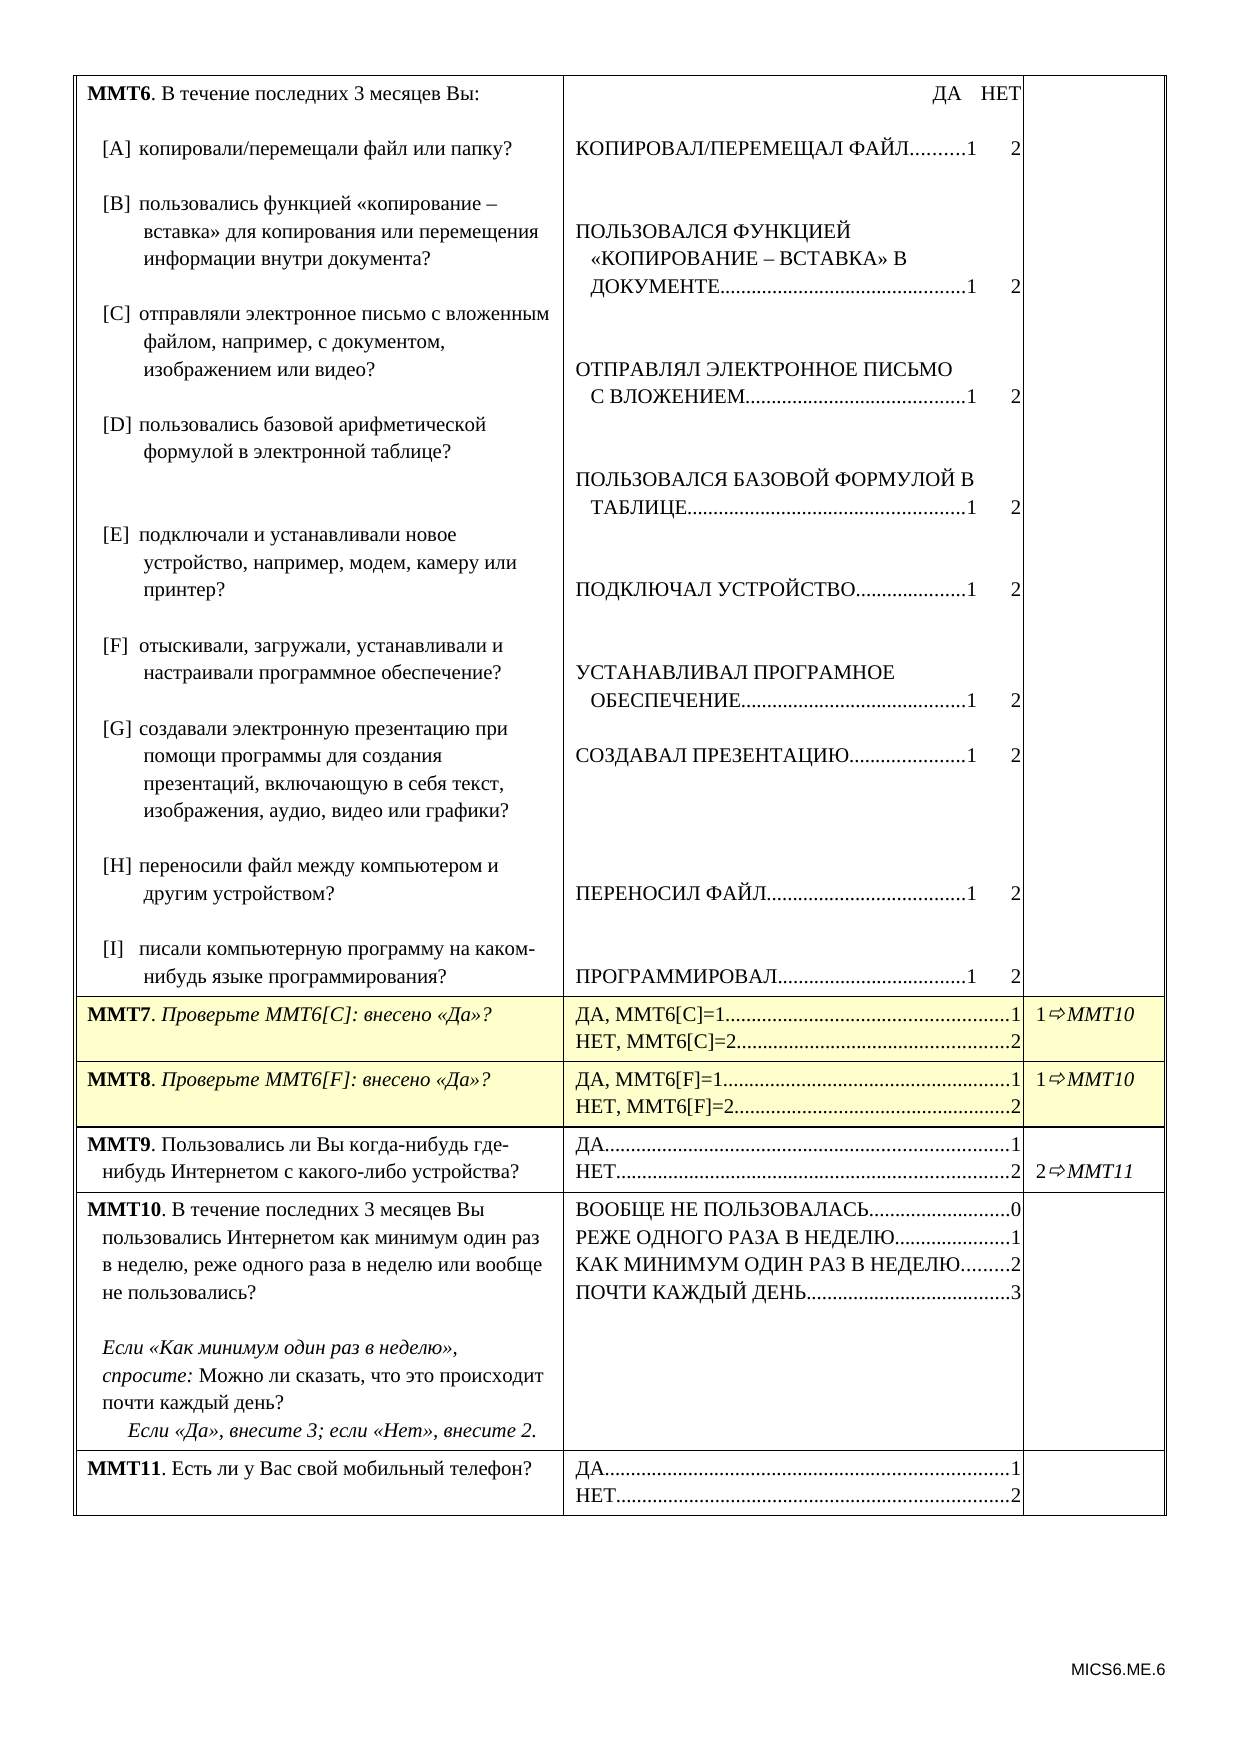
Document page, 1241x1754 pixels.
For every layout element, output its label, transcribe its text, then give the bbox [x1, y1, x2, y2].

table_cell 2MMT11 [1024, 1128, 1164, 1192]
table_cell MMT10. В течение последних 3 месяцев Вы пользовались Интернетом как минимум один раз в неделю, реже одного раза в неделю или вообще не пользовались? Если «Как минимум один раз в неделю», спросите: Можно ли сказать, что это происходит почти каждый день? Если «Да», внесите 3; если «Нет», внесите 2. [77, 1193, 563, 1450]
table_cell [1024, 1451, 1164, 1515]
table_cell ДА НЕТ копировал/перемещал файл 1 2 пользовался функцией «копирование – вставка» в документе 1 2 отправлял электронное письмо с вложением 1 2 пользовался базовой формулой в таблице 1 2 подключал устройство 1 2 устанавливал програмное обеспечение 1 2 СОЗДАВАЛ ПРЕЗЕНТАЦИЮ 1 2 переносил файл 1 2 программировал 1 2 [564, 76, 1023, 996]
table_cell ДА 1 НЕТ 2 [564, 1128, 1023, 1192]
table_cell MMT9. Пользовались ли Вы когда-нибудь где-нибудь Интернетом с какого-либо устройства? [77, 1128, 563, 1192]
table_cell ДА, MMT6[F]=1 1 НЕТ, MMT6[F]=2 2 [564, 1062, 1023, 1126]
table_cell ДА 1 НЕТ 2 [564, 1451, 1023, 1515]
table_cell [1024, 76, 1164, 996]
table_cell MMT8. Проверьте MMT6[F]: внесено «Да»? [77, 1062, 563, 1126]
table_cell MMT6. В течение последних 3 месяцев Вы: [A] копировали/перемещали файл или папку? [B] пользовались функцией «копирование – вставка» для копирования или перемещения информации внутри документа? [C] отправляли электронное письмо с вложенным файлом, например, с документом, изображением или видео? [D] пользовались базовой арифметической формулой в электронной таблице? [E] подключали и устанавливали новое устройство, например, модем, камеру или принтер? [F] отыскивали, загружали, устанавливали и настраивали программное обеспечение? [G] создавали электронную презентацию при помощи программы для создания презентаций, включающую в себя текст, изображения, аудио, видео или графики? [H] переносили файл между компьютером и другим устройством? [I] писали компьютерную программу на каком-нибудь языке программирования? [77, 76, 563, 996]
table_cell MMT11. Есть ли у Вас свой мобильный телефон? [77, 1451, 563, 1515]
table_cell [1024, 1193, 1164, 1450]
table_cell 1MMT10 [1024, 1062, 1164, 1126]
table_cell 1MMT10 [1024, 997, 1164, 1061]
table_cell ДА, MMT6[C]=1 1 НЕТ, MMT6[C]=2 2 [564, 997, 1023, 1061]
table_cell MMT7. Проверьте MMT6[C]: внесено «Да»? [77, 997, 563, 1061]
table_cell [564, 1193, 1023, 1450]
